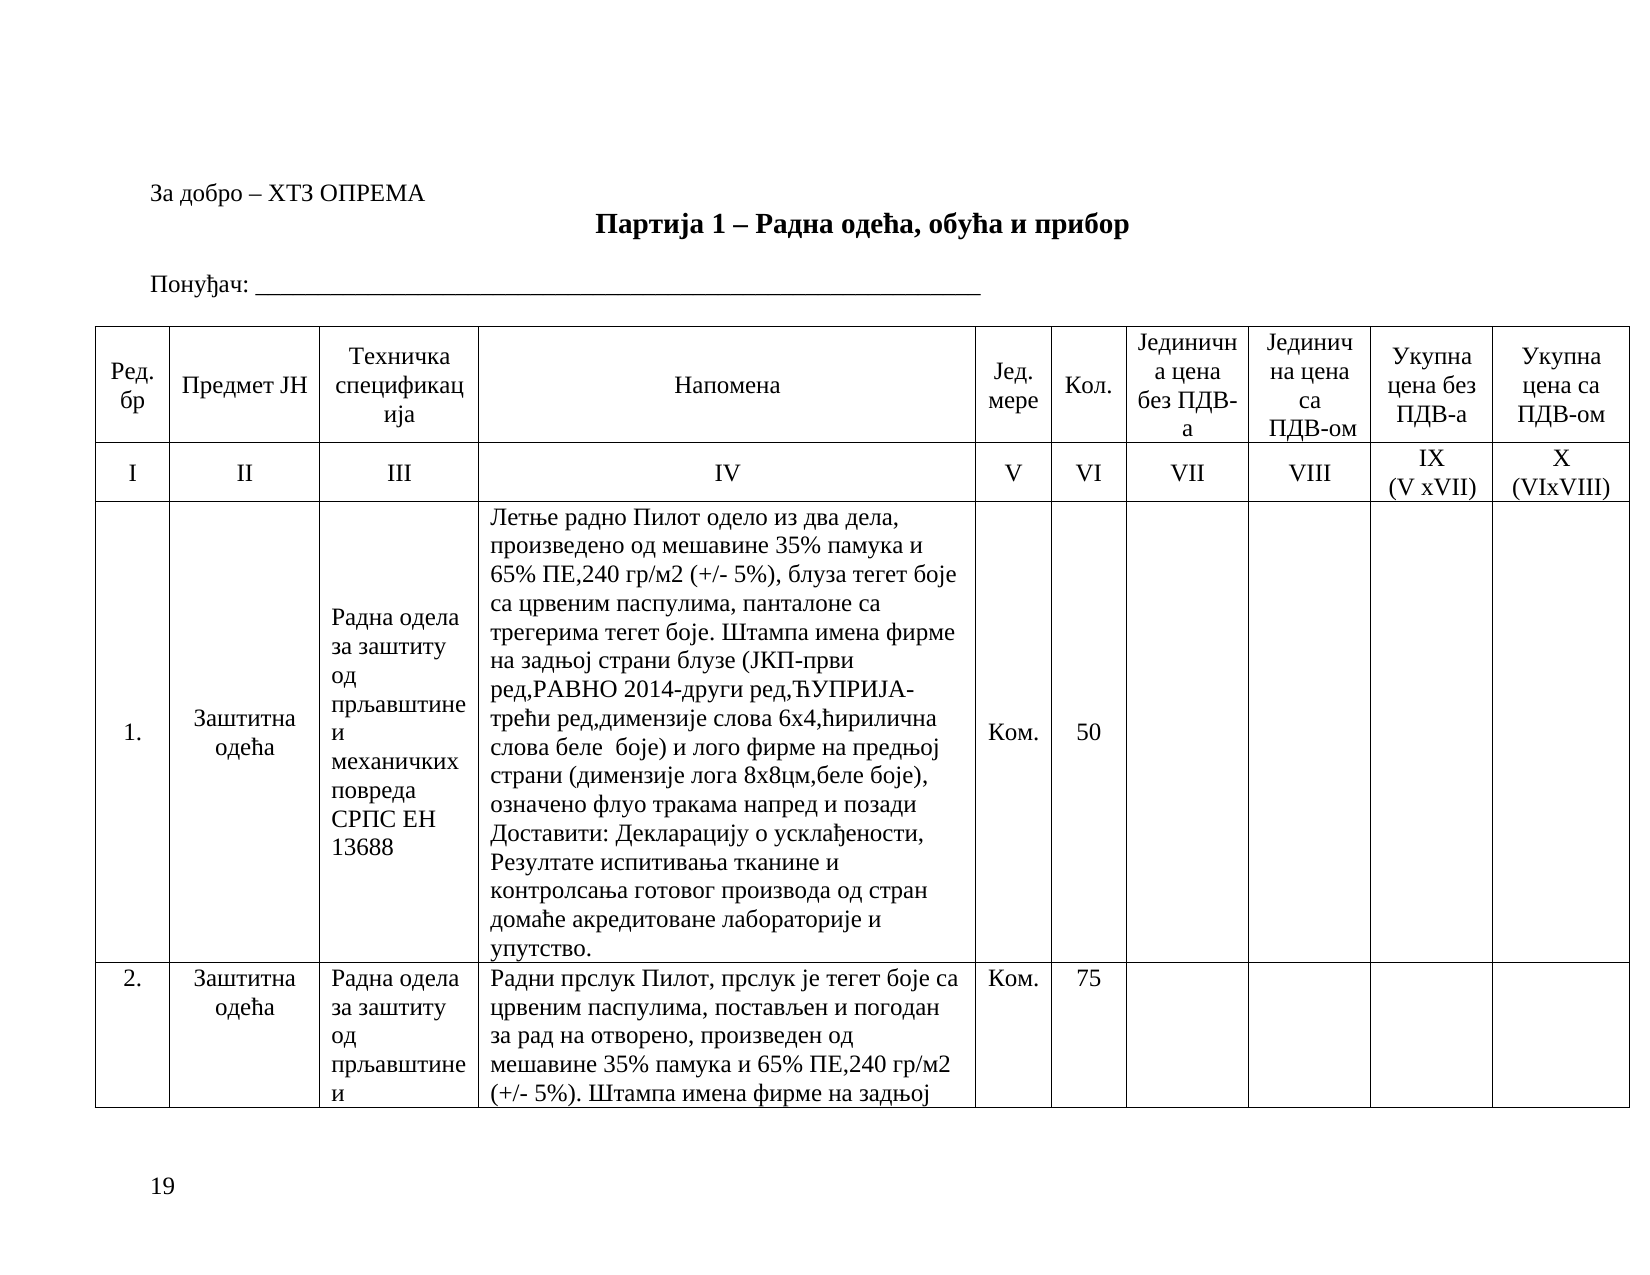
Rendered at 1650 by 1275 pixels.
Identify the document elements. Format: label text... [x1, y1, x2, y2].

table_cell II [170, 443, 319, 501]
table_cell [479, 963, 975, 1107]
text За добро – ХТЗ ОПРЕМА [150, 178, 1575, 206]
table_header Техничка спецификација [320, 327, 478, 442]
table_cell IV [479, 443, 975, 501]
table_cell Ком. [976, 502, 1051, 962]
table_cell 75 [1052, 963, 1126, 1107]
table_cell [1249, 963, 1370, 1107]
table_cell [1127, 502, 1248, 962]
text Понуђач: __________________________________________________________ [150, 269, 1575, 297]
table_cell 1. [96, 502, 169, 962]
table_cell IX (V xVII) [1371, 443, 1492, 501]
table_cell [1249, 502, 1370, 962]
table_cell III [320, 443, 478, 501]
table_cell 2. [96, 963, 169, 1107]
table_cell Заштитна одећа [170, 502, 319, 962]
table_header Ред. бр [96, 327, 169, 442]
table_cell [320, 963, 478, 1107]
table_header Укупна цена без ПДВ-а [1371, 327, 1492, 442]
table_header Јединична цена без ПДВ-а [1127, 327, 1248, 442]
table_header Укупна цена са ПДВ-ом [1493, 327, 1629, 442]
table_cell Летње радно Пилот одело из два дела, произведено од мешавине 35% памука и 65% ПЕ,240 гр/м2 (+/- 5%), блуза тегет боје са црвеним паспулима, панталоне са трегерима тегет боје. Штампа имена фирме на задњој страни блузе (ЈКП-први ред,РАВНО 2014-други ред,ЋУПРИЈА-трећи ред,димензије слова 6х4,ћирилична слова беле боје) и лого фирме на предњој страни (димензије лога 8х8цм,беле боје), означено флуо тракама напред и позади Доставити: Декларацију о усклађености, Резултате испитивања тканине и контролсања готовог производа од стран домаће акредитоване лабораторије и упутство. [479, 502, 975, 962]
table_cell V [976, 443, 1051, 501]
table_cell [1493, 502, 1629, 962]
table_cell 50 [1052, 502, 1126, 962]
table_header Напомена [479, 327, 975, 442]
table_cell [1127, 963, 1248, 1107]
table_cell [1371, 502, 1492, 962]
table_header Кол. [1052, 327, 1126, 442]
table_cell [1371, 963, 1492, 1107]
table_cell I [96, 443, 169, 501]
table_cell X (VIxVIII) [1493, 443, 1629, 501]
table_cell VII [1127, 443, 1248, 501]
table_cell VIII [1249, 443, 1370, 501]
table_cell VI [1052, 443, 1126, 501]
table_header Јед. мере [976, 327, 1051, 442]
table_cell Заштитна одећа [170, 963, 319, 1107]
table_cell Ком. [976, 963, 1051, 1107]
table_header Јединична цена са ПДВ-ом [1249, 327, 1370, 442]
table_cell [1493, 963, 1629, 1107]
table_header Предмет ЈН [170, 327, 319, 442]
text Партија 1 – Радна одећа, обућа и прибор [150, 206, 1575, 240]
table_cell Радна одела за заштиту од прљавштине и механичких повреда СРПС ЕН 13688 [320, 502, 478, 962]
